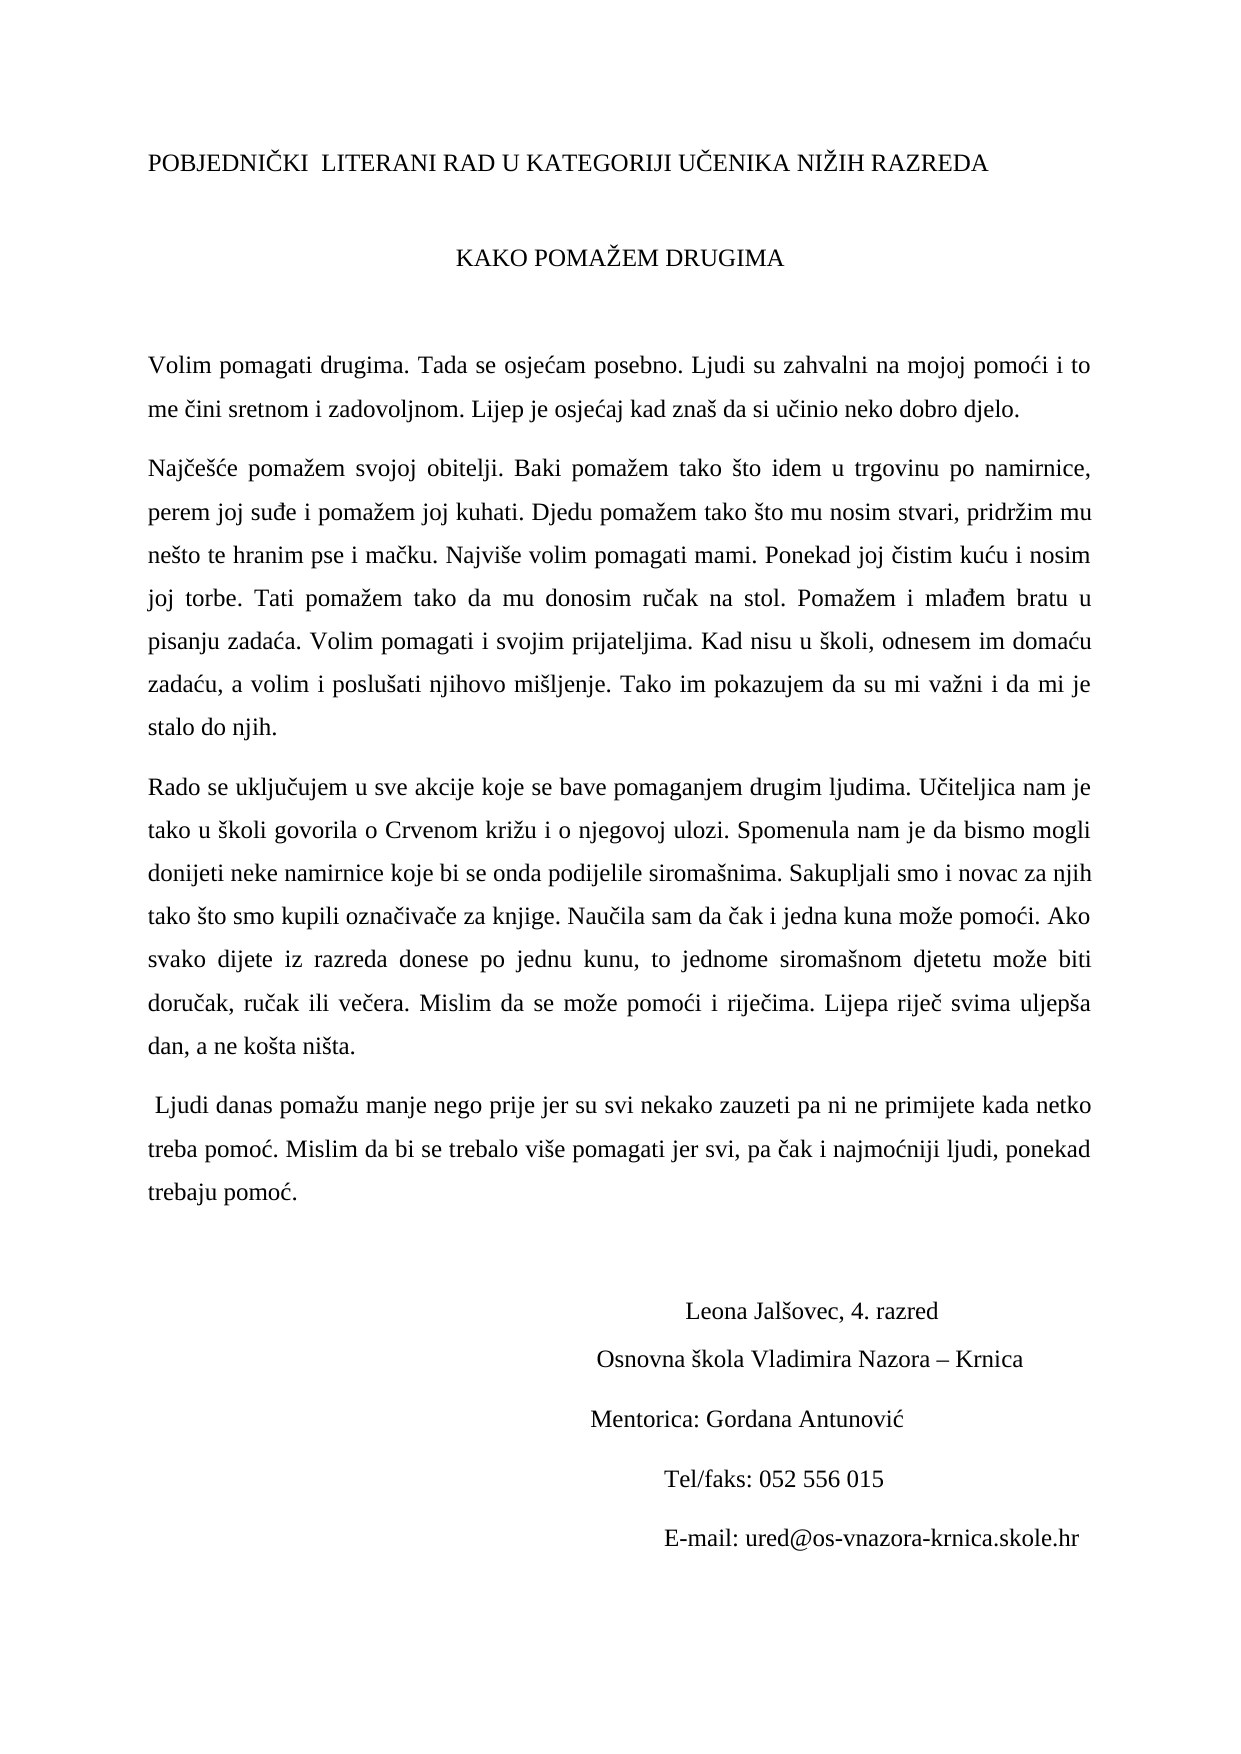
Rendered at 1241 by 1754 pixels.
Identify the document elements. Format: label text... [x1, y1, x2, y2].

text KAKO POMAŽEM DRUGIMA [148, 243, 1093, 272]
text Tel/faks: 052 556 015 [148, 1464, 1093, 1492]
text Najčešće pomažem svojoj obitelji. Baki pomažem tako što idem u trgovinu po namirnice, perem joj suđe i pomažem joj kuhati. Djedu pomažem tako što mu nosim stvari, pridržim mu nešto te hranim pse i mačku. Najviše volim pomagati mami. Ponekad joj čistim kuću i nosim joj torbe. Tati pomažem tako da mu donosim ručak na stol. Pomažem i mlađem bratu u pisanju zadaća. Volim pomagati i svojim prijateljima. Kad nisu u školi, odnesem im domaću zadaću, a volim i poslušati njihovo mišljenje. Tako im pokazujem da su mi važni i da mi je stalo do njih. [148, 453, 1093, 741]
text Leona Jalšovec, 4. razred [148, 1296, 1093, 1325]
text POBJEDNIČKI LITERANI RAD U KATEGORIJI UČENIKA NIŽIH RAZREDA [148, 148, 1093, 176]
text Rado se uključujem u sve akcije koje se bave pomaganjem drugim ljudima. Učiteljica nam je tako u školi govorila o Crvenom križu i o njegovoj ulozi. Spomenula nam je da bismo mogli donijeti neke namirnice koje bi se onda podijelile siromašnima. Sakupljali smo i novac za njih tako što smo kupili označivače za knjige. Naučila sam da čak i jedna kuna može pomoći. Ako svako dijete iz razreda donese po jednu kunu, to jednome siromašnom djetetu može biti doručak, ručak ili večera. Mislim da se može pomoći i riječima. Lijepa riječ svima uljepša dan, a ne košta ništa. [148, 772, 1093, 1059]
text Mentorica: Gordana Antunović [148, 1404, 1093, 1433]
text E-mail: ured@os-vnazora-krnica.skole.hr [148, 1523, 1093, 1552]
text Osnovna škola Vladimira Nazora – Krnica [148, 1344, 1093, 1373]
text Volim pomagati drugima. Tada se osjećam posebno. Ljudi su zahvalni na mojoj pomoći i to me čini sretnom i zadovoljnom. Lijep je osjećaj kad znaš da si učinio neko dobro djelo. [148, 351, 1093, 422]
text Ljudi danas pomažu manje nego prije jer su svi nekako zauzeti pa ni ne primijete kada netko treba pomoć. Mislim da bi se trebalo više pomagati jer svi, pa čak i najmoćniji ljudi, ponekad trebaju pomoć. [148, 1091, 1093, 1206]
